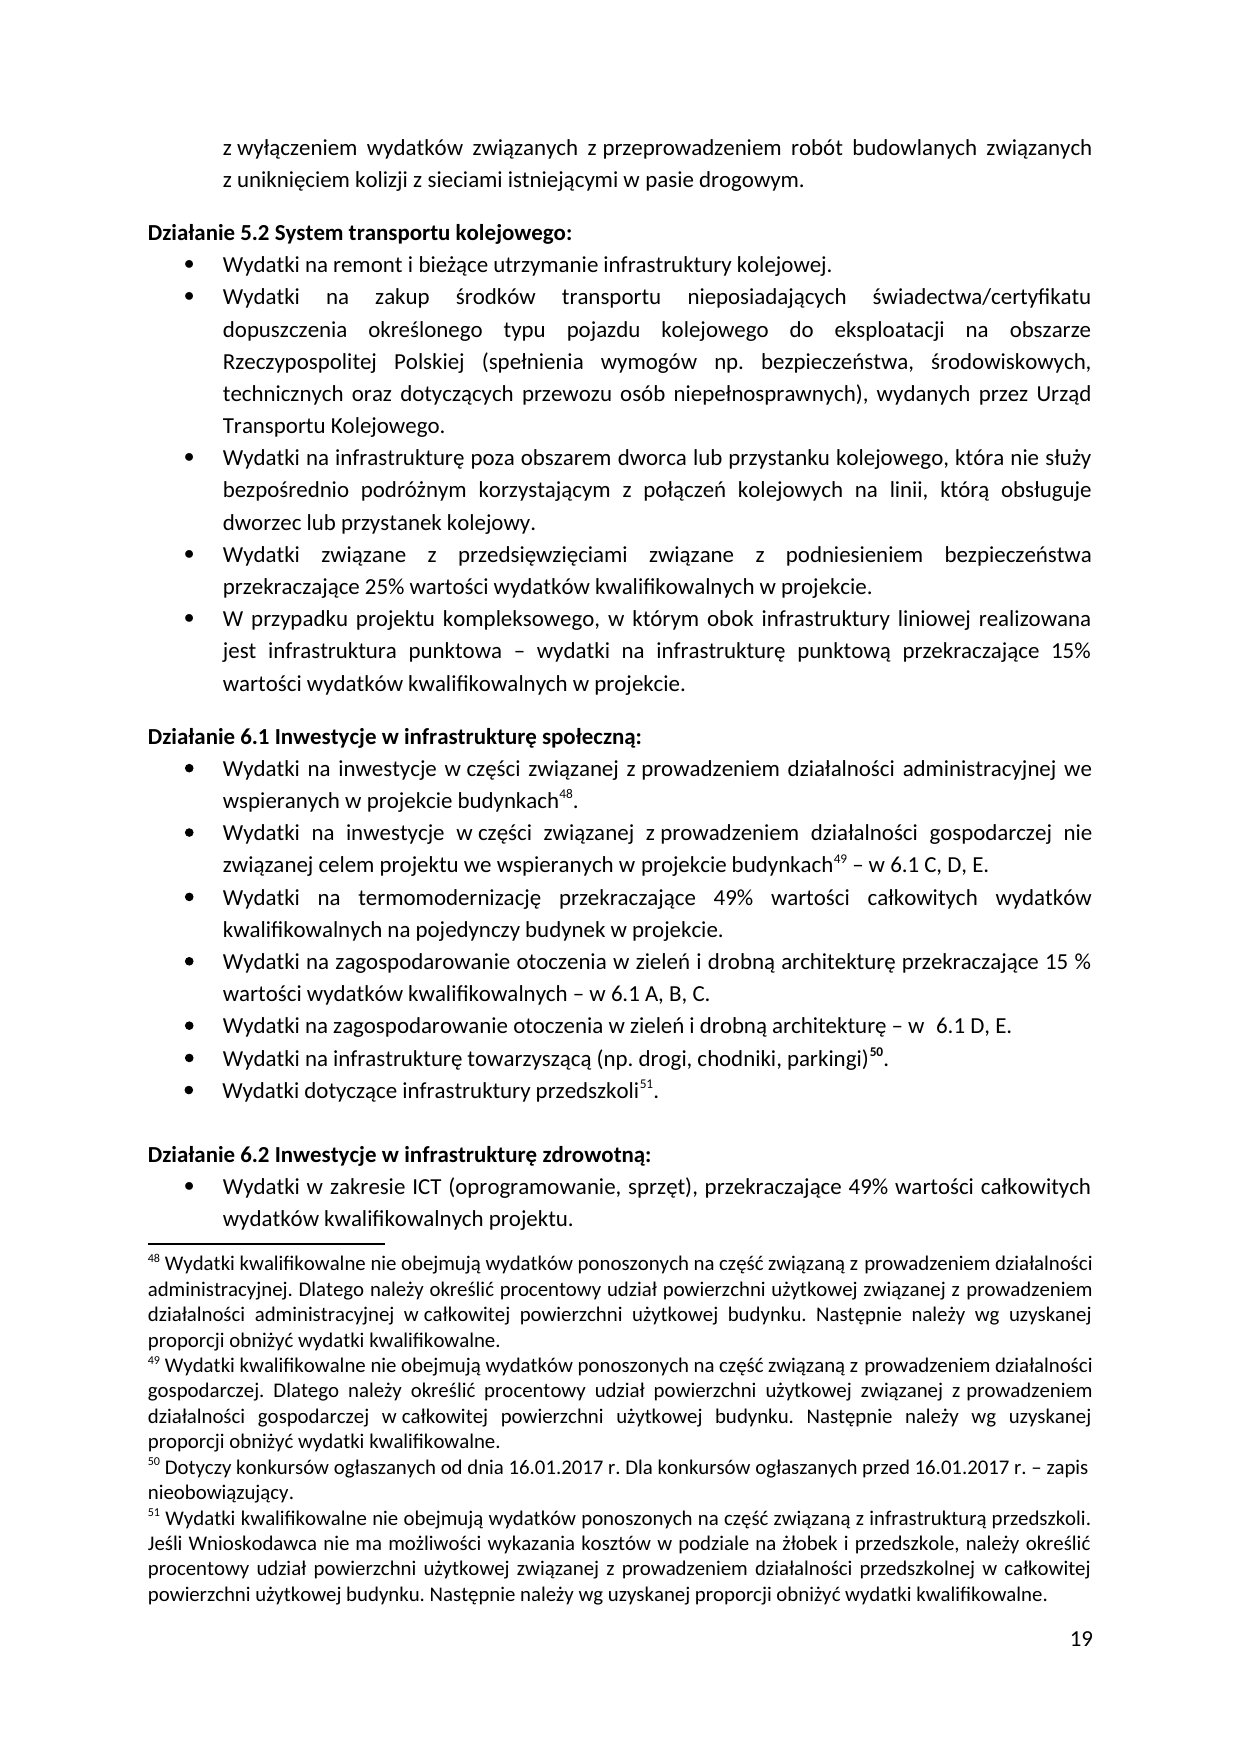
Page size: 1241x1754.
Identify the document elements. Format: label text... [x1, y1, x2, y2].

list Wydatki na inwestycje w części związanej z prowadzeniem działalności administracyjnej we wspieranych w projekcie budynkach. [185, 754, 1093, 814]
list Wydatki na remont i bieżące utrzymanie infrastruktury kolejowej. [185, 250, 1093, 278]
list Wydatki na zagospodarowanie otoczenia w zieleń i drobną architekturę przekraczające 15 % wartości wydatków kwalifikowalnych – w 6.1 A, B, C. [185, 947, 1093, 1007]
list Wydatki na zakup środków transportu nieposiadających świadectwa/certyfikatu dopuszczenia określonego typu pojazdu kolejowego do eksploatacji na obszarze Rzeczypospolitej Polskiej (spełnienia wymogów np. bezpieczeństwa, środowiskowych, technicznych oraz dotyczących przewozu osób niepełnosprawnych), wydanych przez Urząd Transportu Kolejowego. [185, 282, 1093, 439]
list Wydatki w zakresie ICT (oprogramowanie, sprzęt), przekraczające 49% wartości całkowitych wydatków kwalifikowalnych projektu. [185, 1172, 1093, 1233]
list Wydatki na termomodernizację przekraczające 49% wartości całkowitych wydatków kwalifikowalnych na pojedynczy budynek w projekcie. [185, 883, 1093, 943]
list Wydatki na inwestycje w części związanej z prowadzeniem działalności gospodarczej nie związanej celem projektu we wspieranych w projekcie budynkach – w 6.1 C, D, E. [185, 818, 1093, 878]
text Działanie 6.1 Inwestycje w infrastrukturę społeczną: [148, 722, 1093, 750]
list Wydatki dotyczące infrastruktury przedszkoli. [185, 1076, 1093, 1104]
list Działanie 6.2 Inwestycje w infrastrukturę zdrowotną: [148, 1140, 1093, 1168]
list Wydatki na infrastrukturę towarzyszącą (np. drogi, chodniki, parkingi). [185, 1044, 1093, 1072]
list W przypadku projektu kompleksowego, w którym obok infrastruktury liniowej realizowana jest infrastruktura punktowa – wydatki na infrastrukturę punktową przekraczające 15% wartości wydatków kwalifikowalnych w projekcie. [185, 604, 1093, 697]
list Wydatki na infrastrukturę poza obszarem dworca lub przystanku kolejowego, która nie służy bezpośrednio podróżnym korzystającym z połączeń kolejowych na linii, którą obsługuje dworzec lub przystanek kolejowy. [185, 443, 1093, 536]
list Wydatki związane z przedsięwzięciami związane z podniesieniem bezpieczeństwa przekraczające 25% wartości wydatków kwalifikowalnych w projekcie. [185, 540, 1093, 600]
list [185, 133, 1093, 193]
text Działanie 5.2 System transportu kolejowego: [148, 218, 1093, 246]
list Wydatki na zagospodarowanie otoczenia w zieleń i drobną architekturę – w 6.1 D, E. [185, 1011, 1093, 1039]
